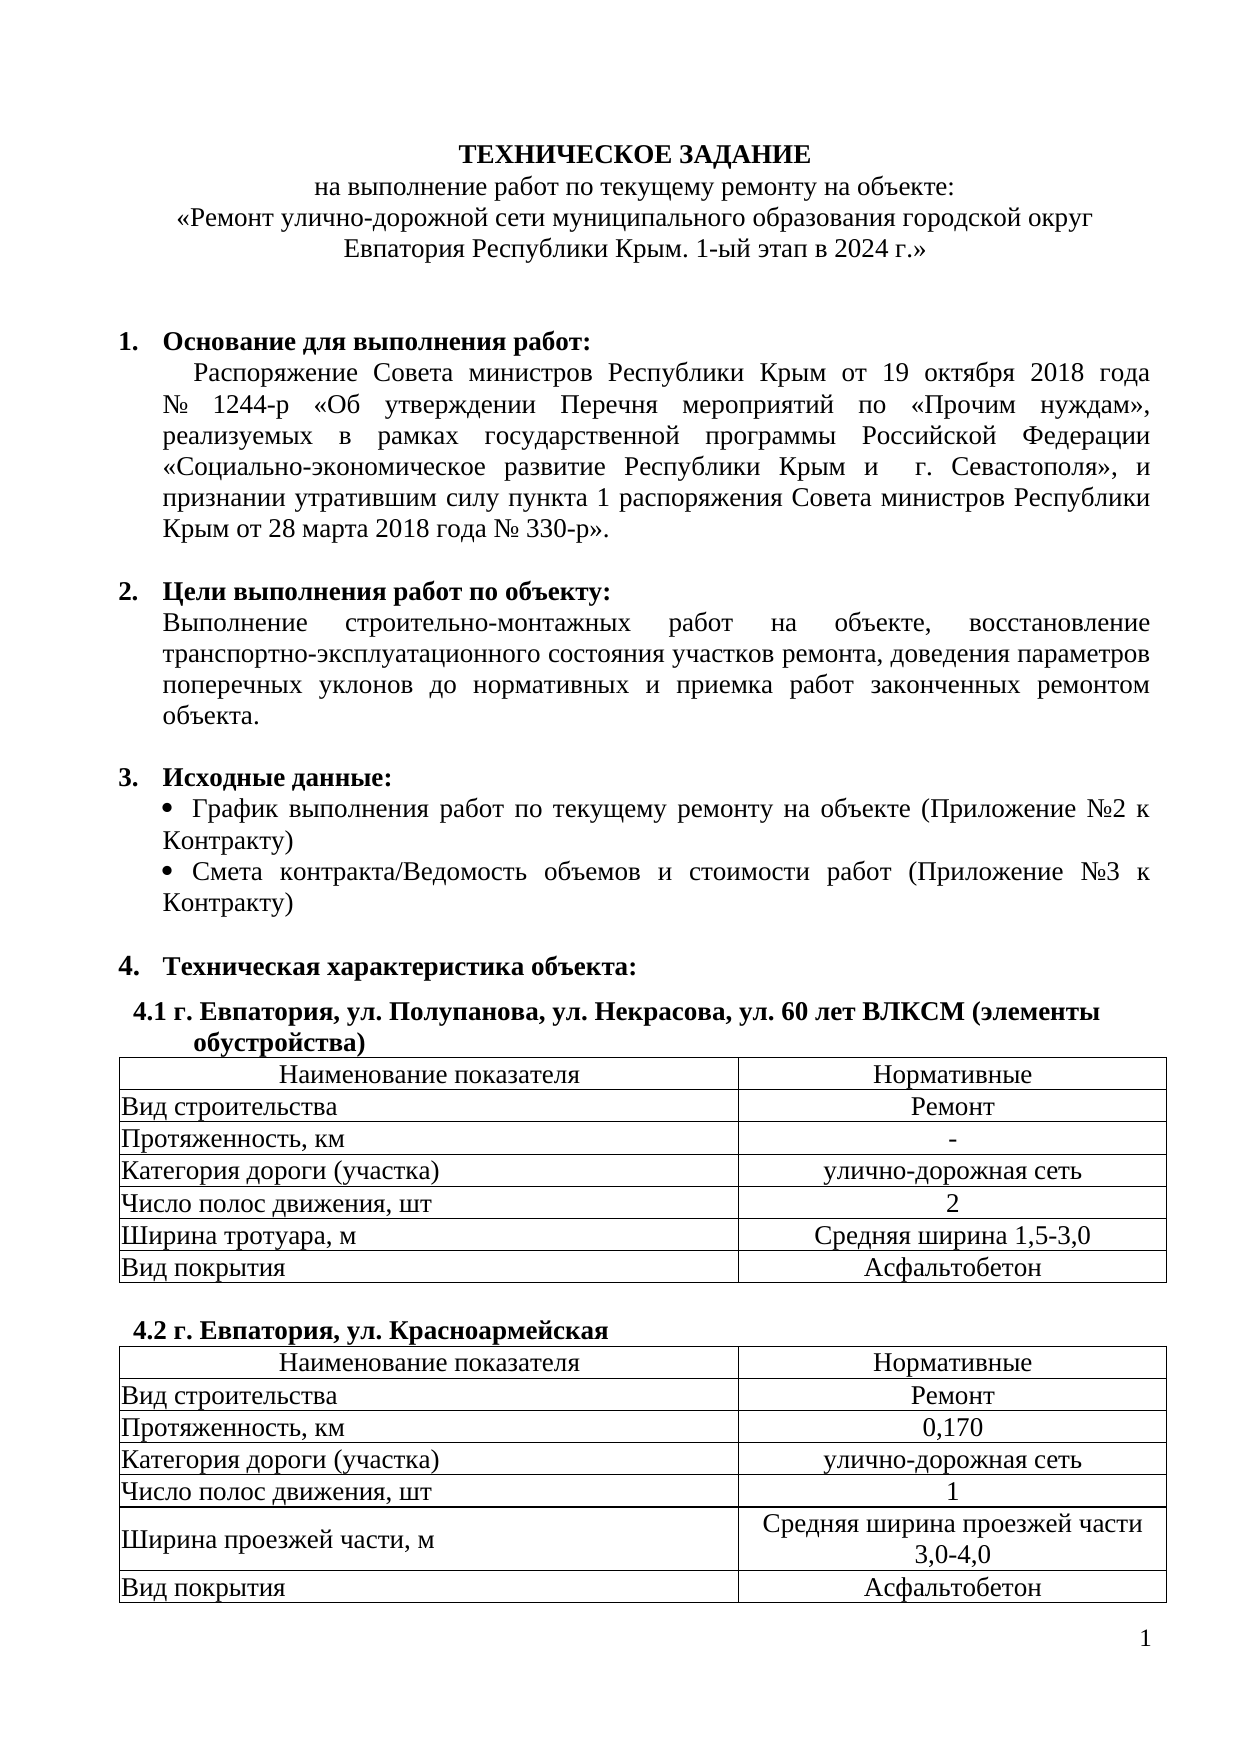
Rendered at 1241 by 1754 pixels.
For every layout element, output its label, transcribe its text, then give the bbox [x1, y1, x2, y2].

table_cell Вид строительства [120, 1090, 738, 1121]
table_cell Вид покрытия [120, 1251, 738, 1282]
table_cell 1 [739, 1475, 1166, 1506]
list Цели выполнения работ по объекту: [118, 574, 1152, 606]
table_cell Ремонт [739, 1379, 1166, 1410]
table_cell Средняя ширина 1,5-3,0 [739, 1219, 1166, 1250]
text ТЕХНИЧЕСКОЕ ЗАДАНИЕ [118, 138, 1152, 170]
table_cell улично-дорожная сеть [739, 1443, 1166, 1474]
table_cell Вид строительства [120, 1379, 738, 1410]
table_cell 0,170 [739, 1411, 1166, 1442]
table_cell Протяженность, км [120, 1411, 738, 1442]
list Смета контракта/Ведомость объемов и стоимости работ (Приложение №3 к Контракту) [162, 855, 1152, 917]
table_cell Ширина проезжей части, м [120, 1508, 738, 1570]
table_cell Категория дороги (участка) [120, 1155, 738, 1186]
table_header Наименование показателя [120, 1347, 738, 1378]
table_header Нормативные [739, 1347, 1166, 1378]
table_header Наименование показателя [120, 1058, 738, 1089]
list Распоряжение Совета министров Республики Крым от 19 октября 2018 года № 1244-р «Об утверждении Перечня мероприятий по «Прочим нуждам», реализуемых в рамках государственной программы Российской Федерации «Социально-экономическое развитие Республики Крым и г. Севастополя», и признании утратившим силу пункта 1 распоряжения Совета министров Республики Крым от 28 марта 2018 года № 330-р». [148, 357, 1152, 543]
list Техническая характеристика объекта: [118, 948, 1152, 982]
table_cell Число полос движения, шт [120, 1475, 738, 1506]
text на выполнение работ по текущему ремонту на объекте: [118, 170, 1152, 201]
list Основание для выполнения работ: [118, 325, 1152, 357]
table_cell улично-дорожная сеть [739, 1155, 1166, 1186]
table_cell 2 [739, 1187, 1166, 1218]
table_cell Вид покрытия [120, 1571, 738, 1602]
table_cell Асфальтобетон [739, 1251, 1166, 1282]
list График выполнения работ по текущему ремонту на объекте (Приложение №2 к Контракту) [162, 793, 1152, 855]
table_cell Средняя ширина проезжей части 3,0-4,0 [739, 1508, 1166, 1570]
list Исходные данные: [118, 761, 1152, 793]
list 4.1 г. Евпатория, ул. Полупанова, ул. Некрасова, ул. 60 лет ВЛКСМ (элементы обустройства) [133, 994, 1152, 1057]
text Выполнение строительно-монтажных работ на объекте, восстановление транспортно-эксплуатационного состояния участков ремонта, доведения параметров поперечных уклонов до нормативных и приемка работ законченных ремонтом объекта. [162, 606, 1152, 730]
list 4.2 г. Евпатория, ул. Красноармейская [133, 1314, 1152, 1346]
text «Ремонт улично-дорожной сети муниципального образования городской округ Евпатория Республики Крым. 1-ый этап в 2024 г.» [118, 201, 1152, 263]
table_cell Асфальтобетон [739, 1571, 1166, 1602]
table_cell Категория дороги (участка) [120, 1443, 738, 1474]
table_cell - [739, 1122, 1166, 1153]
table_cell Число полос движения, шт [120, 1187, 738, 1218]
table_cell Ширина тротуара, м [120, 1219, 738, 1250]
table_cell Ремонт [739, 1090, 1166, 1121]
table_header Нормативные [739, 1058, 1166, 1089]
table_cell Протяженность, км [120, 1122, 738, 1153]
